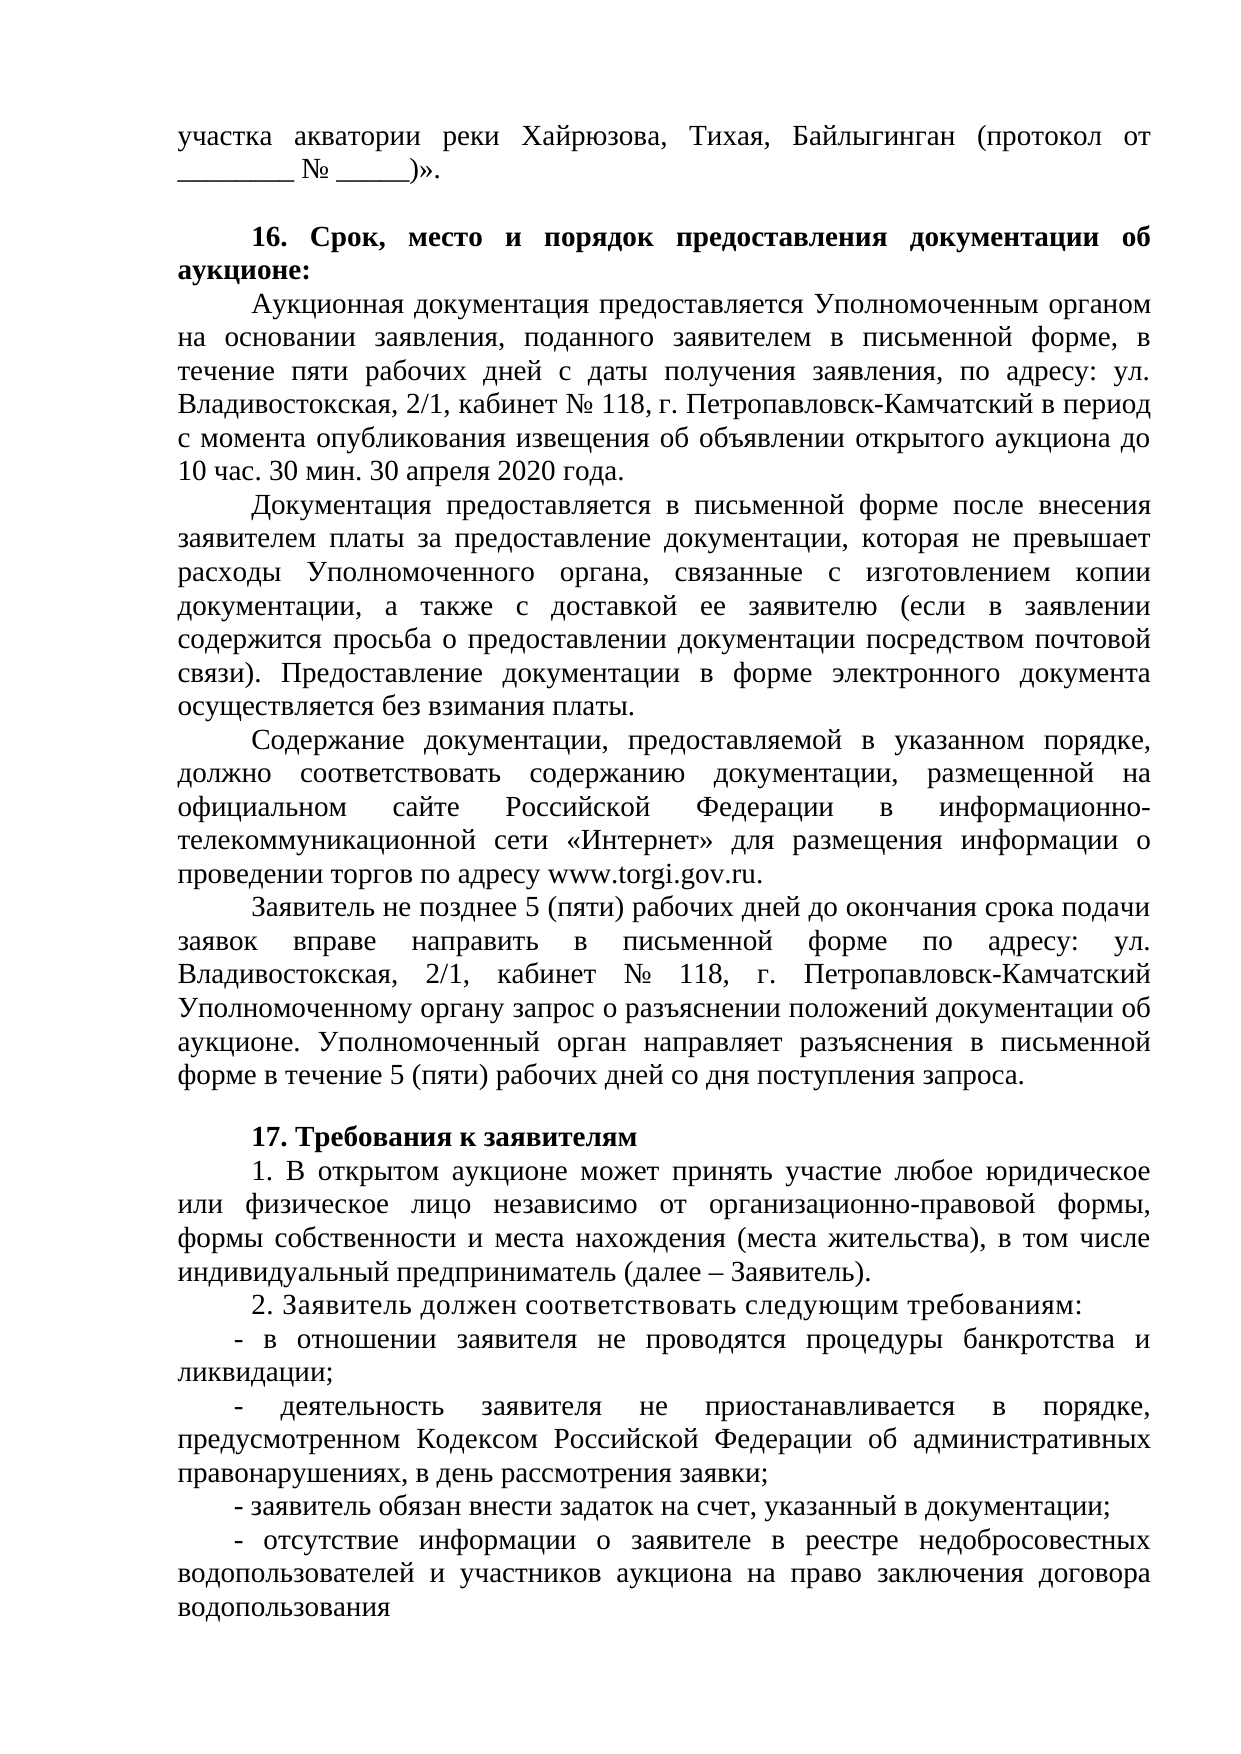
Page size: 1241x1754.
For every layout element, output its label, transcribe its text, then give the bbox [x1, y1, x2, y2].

text - отсутствие информации о заявителе в реестре недобросовестных водопользователей и участников аукциона на право заключения договора водопользования [177, 1522, 1152, 1623]
text - деятельность заявителя не приостанавливается в порядке, предусмотренном Кодексом Российской Федерации об административных правонарушениях, в день рассмотрения заявки; [177, 1388, 1152, 1488]
text - заявитель обязан внести задаток на счет, указанный в документации; [177, 1488, 1152, 1522]
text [177, 118, 1152, 185]
text 2. Заявитель должен соответствовать следующим требованиям: [177, 1287, 1152, 1321]
text Содержание документации, предоставляемой в указанном порядке, должно соответствовать содержанию документации, размещенной на официальном сайте Российской Федерации в информационно-телекоммуникационной сети «Интернет» для размещения информации о проведении торгов по адресу www.torgi.gov.ru. [177, 722, 1152, 889]
text 16. Срок, место и порядок предоставления документации об аукционе: [177, 219, 1152, 286]
text Заявитель не позднее 5 (пяти) рабочих дней до окончания срока подачи заявок вправе направить в письменной форме по адресу: ул. Владивостокская, 2/1, кабинет № 118, г. Петропавловск-Камчатский Уполномоченному органу запрос о разъяснении положений документации об аукционе. Уполномоченный орган направляет разъяснения в письменной форме в течение 5 (пяти) рабочих дней со дня поступления запроса. [177, 889, 1152, 1091]
text Аукционная документация предоставляется Уполномоченным органом на основании заявления, поданного заявителем в письменной форме, в течение пяти рабочих дней с даты получения заявления, по адресу: ул. Владивостокская, 2/1, кабинет № 118, г. Петропавловск-Камчатский в период с момента опубликования извещения об объявлении открытого аукциона до 10 час. 30 мин. 30 апреля 2020 года. [177, 286, 1152, 487]
text Документация предоставляется в письменной форме после внесения заявителем платы за предоставление документации, которая не превышает расходы Уполномоченного органа, связанные с изготовлением копии документации, а также с доставкой ее заявителю (если в заявлении содержится просьба о предоставлении документации посредством почтовой связи). Предоставление документации в форме электронного документа осуществляется без взимания платы. [177, 487, 1152, 722]
text 17. Требования к заявителям [177, 1119, 1152, 1153]
text - в отношении заявителя не проводятся процедуры банкротства и ликвидации; [177, 1321, 1152, 1388]
text 1. В открытом аукционе может принять участие любое юридическое или физическое лицо независимо от организационно-правовой формы, формы собственности и места нахождения (места жительства), в том числе индивидуальный предприниматель (далее – Заявитель). [177, 1153, 1152, 1287]
